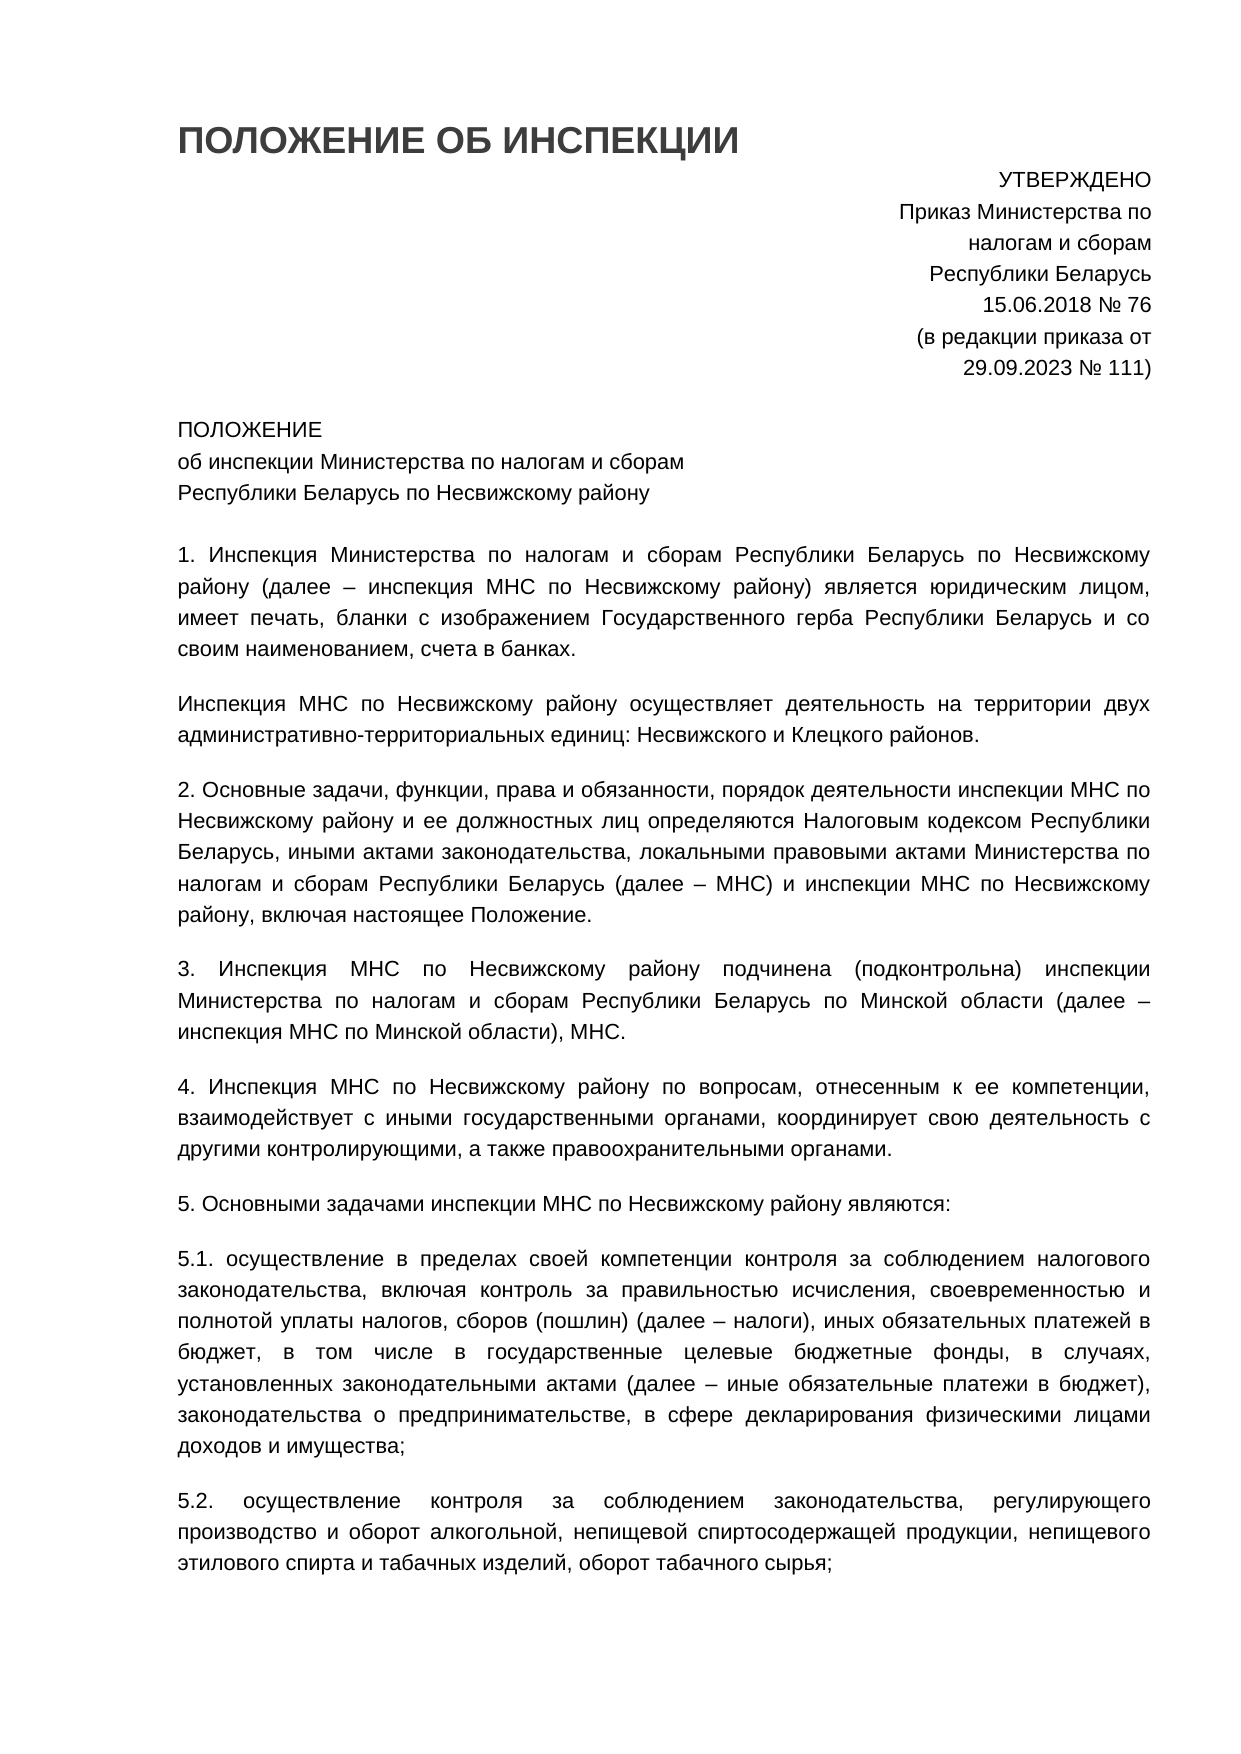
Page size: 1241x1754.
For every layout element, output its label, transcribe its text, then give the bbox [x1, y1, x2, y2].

text 4. Инспекция МНС по Несвижскому району по вопросам, отнесенным к ее компетенции, взаимодействует с иными государственными органами, координирует свою деятельность с другими контролирующими, а также правоохранительными органами. [177, 1067, 1152, 1161]
text 5.2. осуществление контроля за соблюдением законодательства, регулирующего производство и оборот алкогольной, непищевой спиртосодержащей продукции, непищевого этилового спирта и табачных изделий, оборот табачного сырья; [177, 1482, 1152, 1575]
text ПОЛОЖЕНИЕ [177, 411, 1152, 442]
text 5.1. осуществление в пределах своей компетенции контроля за соблюдением налогового законодательства, включая контроль за правильностью исчисления, своевременностью и полнотой уплаты налогов, сборов (пошлин) (далее – налоги), иных обязательных платежей в бюджет, в том числе в государственные целевые бюджетные фонды, в случаях, установленных законодательными актами (далее – иные обязательные платежи в бюджет), законодательства о предпринимательстве, в сфере декларирования физическими лицами доходов и имущества; [177, 1239, 1152, 1458]
text Приказ Министерства по [177, 192, 1152, 224]
text 29.09.2023 № 111) [177, 349, 1152, 380]
text 15.06.2018 № 76 [177, 286, 1152, 317]
text 1. Инспекция Министерства по налогам и сборам Республики Беларусь по Несвижскому району (далее – инспекция МНС по Несвижскому району) является юридическим лицом, имеет печать, бланки с изображением Государственного герба Республики Беларусь и со своим наименованием, счета в банках. [177, 536, 1152, 661]
text 3. Инспекция МНС по Несвижскому району подчинена (подконтрольна) инспекции Министерства по налогам и сборам Республики Беларусь по Минской области (далее – инспекция МНС по Минской области), МНС. [177, 950, 1152, 1044]
text 2. Основные задачи, функции, права и обязанности, порядок деятельности инспекции МНС по Несвижскому району и ее должностных лиц определяются Налоговым кодексом Республики Беларусь, иными актами законодательства, локальными правовыми актами Министерства по налогам и сборам Республики Беларусь (далее – МНС) и инспекции МНС по Несвижскому району, включая настоящее Положение. [177, 771, 1152, 927]
text Республики Беларусь по Несвижскому району [177, 474, 1152, 505]
text 5. Основными задачами инспекции МНС по Несвижскому району являются: [177, 1185, 1152, 1216]
text Инспекция МНС по Несвижскому району осуществляет деятельность на территории двух административно-территориальных единиц: Несвижского и Клецкого районов. [177, 685, 1152, 747]
text (в редакции приказа от [177, 317, 1152, 349]
text Республики Беларусь [177, 255, 1152, 286]
text УТВЕРЖДЕНО [177, 161, 1152, 192]
text налогам и сборам [177, 224, 1152, 255]
text об инспекции Министерства по налогам и сборам [177, 442, 1152, 474]
text ПОЛОЖЕНИЕ ОБ ИНСПЕКЦИИ [177, 118, 1152, 161]
